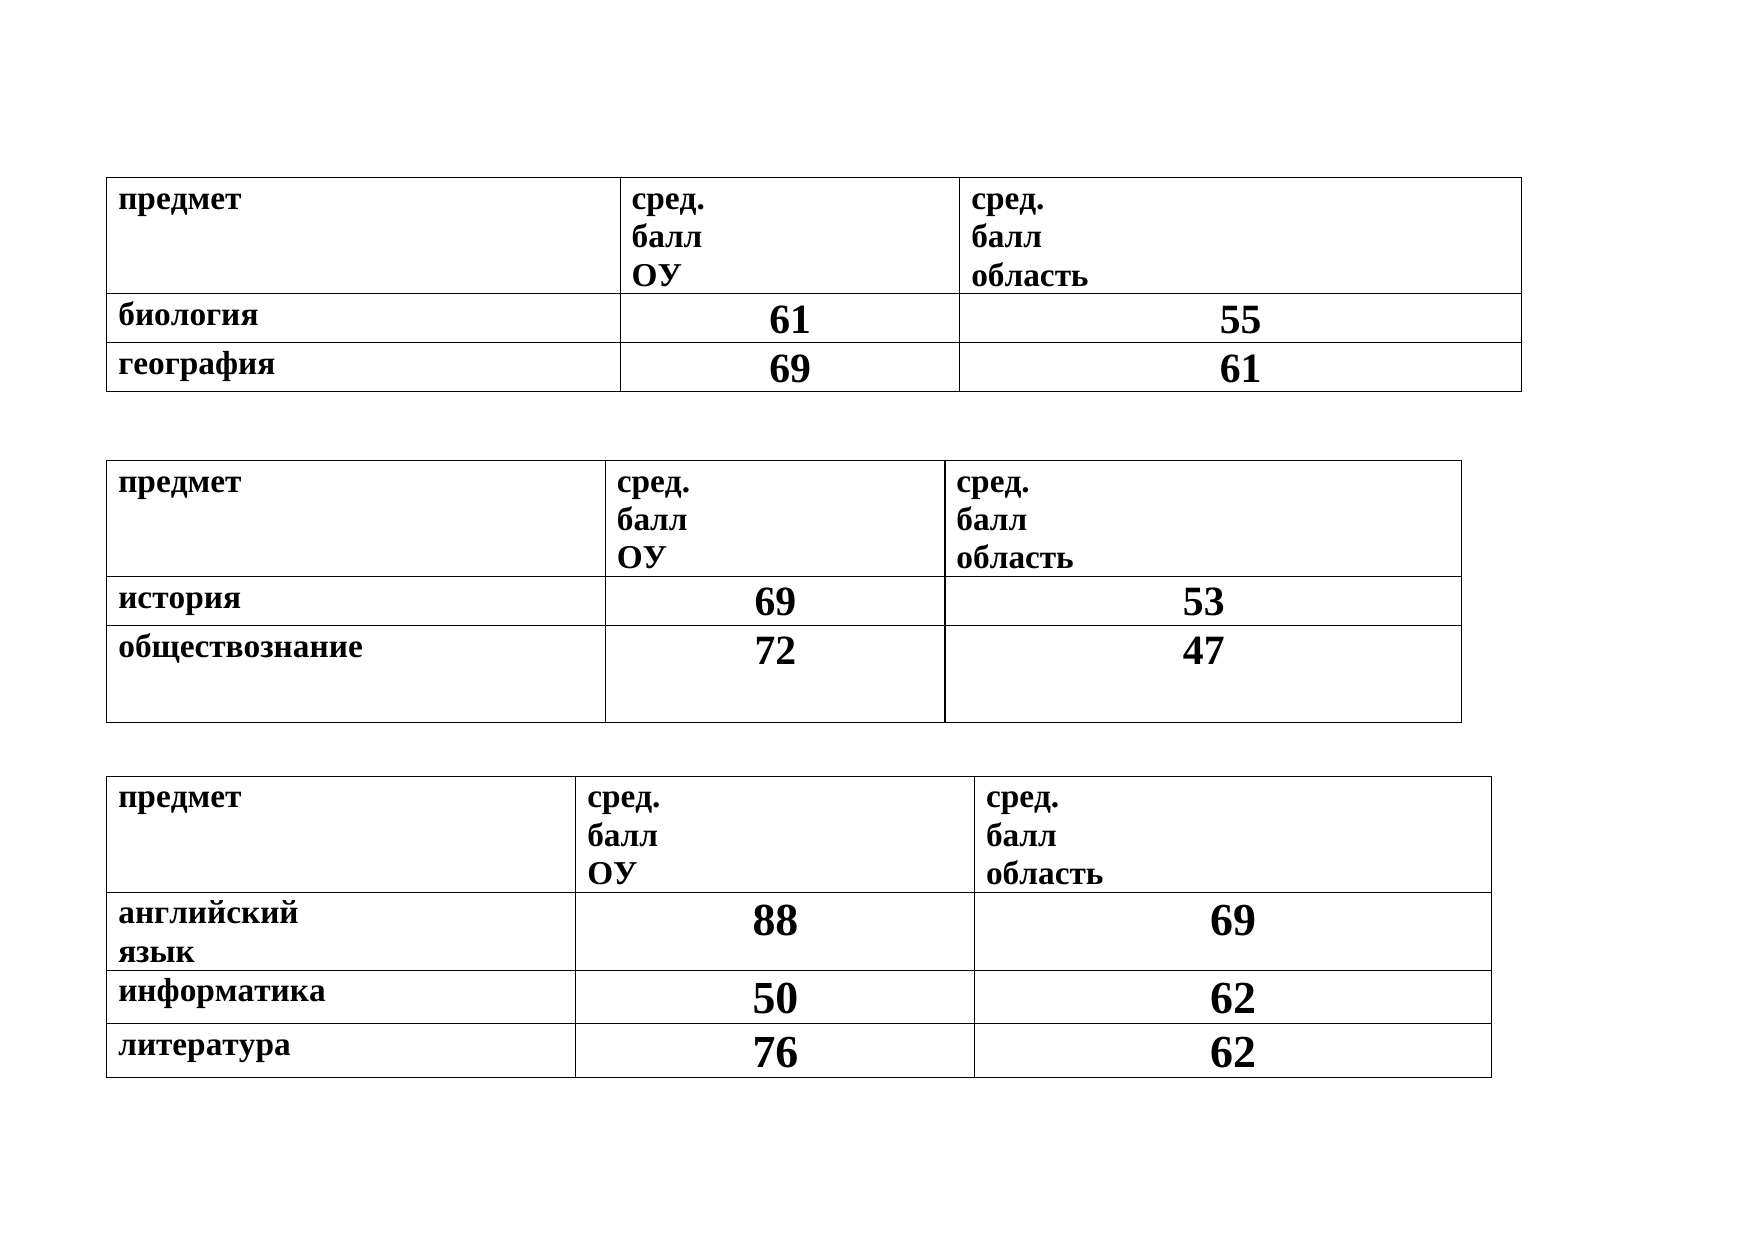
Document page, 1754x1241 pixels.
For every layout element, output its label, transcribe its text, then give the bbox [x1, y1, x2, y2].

table_cell информатика [107, 971, 575, 1023]
table_cell 62 [975, 1024, 1491, 1077]
table_header сред. балл область [960, 178, 1521, 293]
table_cell 62 [975, 971, 1491, 1023]
table_cell литература [107, 1024, 575, 1077]
table_cell обществознание [107, 626, 605, 722]
table_cell 69 [606, 577, 944, 625]
table_cell 50 [576, 971, 974, 1023]
table_cell 69 [621, 343, 959, 391]
table_cell 55 [960, 294, 1521, 342]
table_header сред. балл ОУ [576, 777, 974, 892]
table_header предмет [107, 777, 575, 892]
table_cell 47 [946, 626, 1461, 722]
table_header предмет [107, 461, 605, 576]
table_cell география [107, 343, 620, 391]
table_cell 88 [576, 893, 974, 969]
table_header сред. балл область [946, 461, 1461, 576]
table_cell 69 [975, 893, 1491, 969]
table_cell биология [107, 294, 620, 342]
table_header предмет [107, 178, 620, 293]
table_cell 53 [946, 577, 1461, 625]
table_header сред. балл область [975, 777, 1491, 892]
table_header сред. балл ОУ [621, 178, 959, 293]
table_header сред. балл ОУ [606, 461, 944, 576]
table_cell история [107, 577, 605, 625]
table_cell английский язык [107, 893, 575, 969]
table_cell 76 [576, 1024, 974, 1077]
table_cell 61 [621, 294, 959, 342]
table_cell 72 [606, 626, 944, 722]
table_cell 61 [960, 343, 1521, 391]
